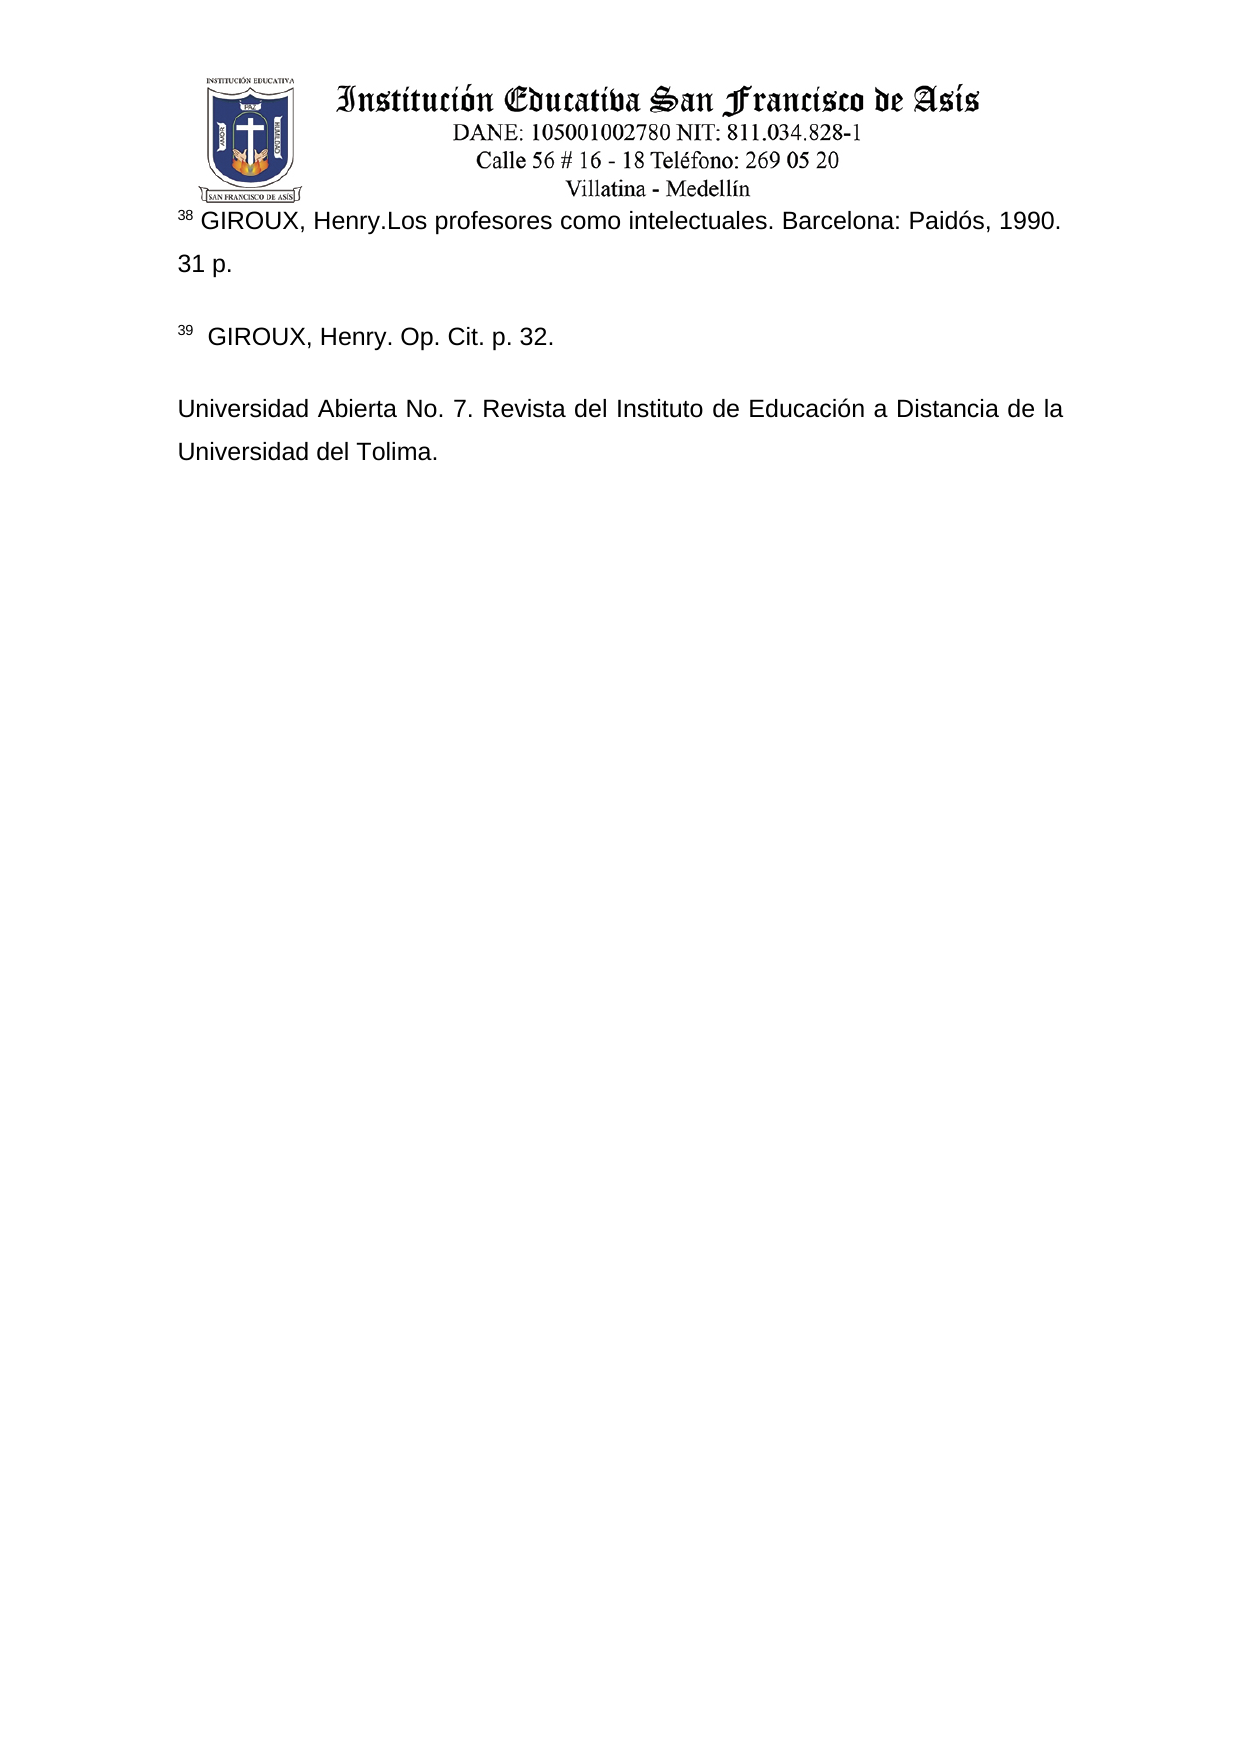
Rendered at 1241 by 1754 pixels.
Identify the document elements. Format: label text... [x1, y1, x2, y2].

text 39 GIROUX, Henry. Op. Cit. p. 32. [177, 322, 1063, 351]
text Universidad Abierta No. 7. Revista del Instituto de Educación a Distancia de la Universidad del Tolima. [177, 394, 1065, 466]
text 38 GIROUX, Henry.Los profesores como intelectuales. Barcelona: Paidós, 1990. 31 p. [177, 207, 1063, 278]
picture [177, 73, 1063, 207]
